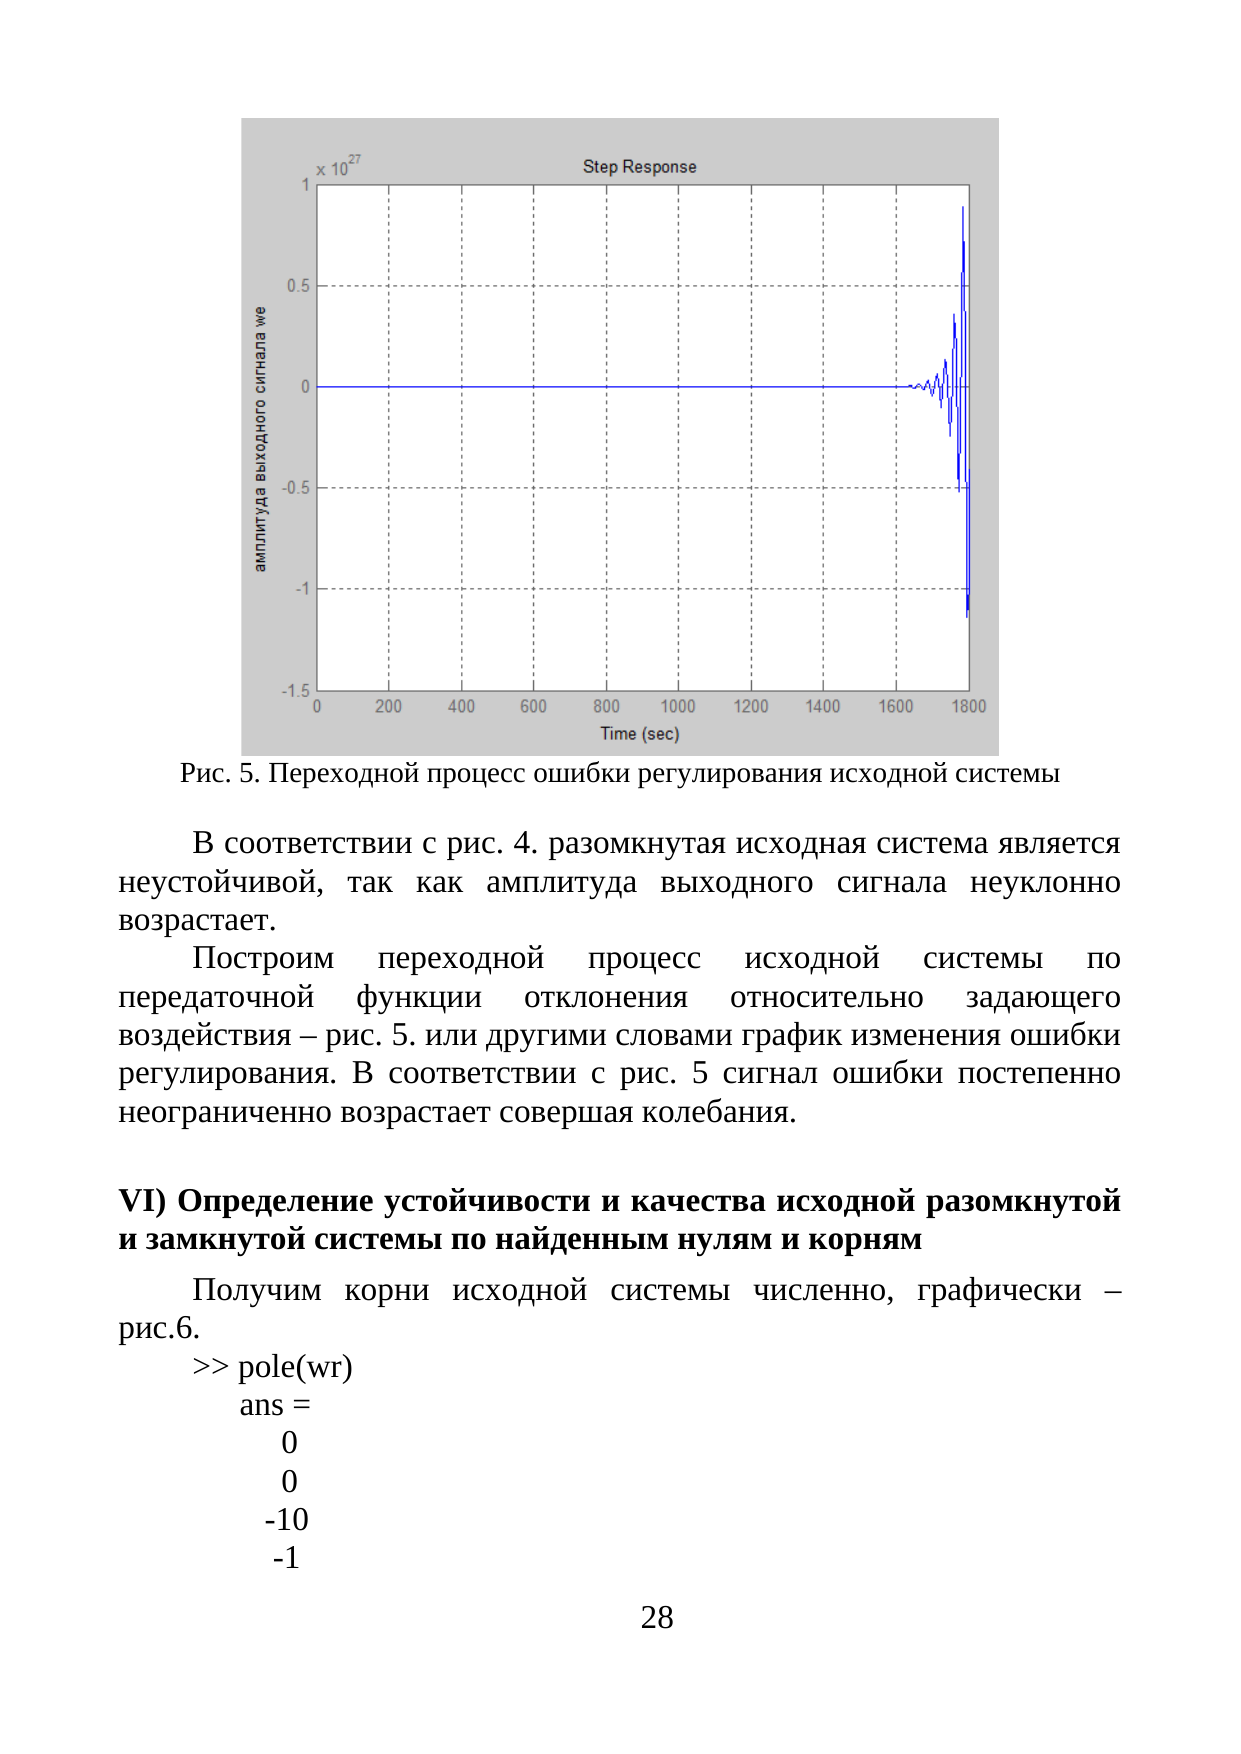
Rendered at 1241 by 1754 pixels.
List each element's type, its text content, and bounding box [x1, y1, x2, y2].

text Рис. 5. Переходной процесс ошибки регулирования исходной системы [118, 756, 1122, 789]
list 0 [165, 1461, 1122, 1499]
text Получим корни исходной системы численно, графически – рис.6. [118, 1269, 1122, 1346]
text Построим переходной процесс исходной системы по передаточной функции отклонения относительно задающего воздействия – рис. 5. или другими словами график изменения ошибки регулирования. В соответствии с рис. 5 сигнал ошибки постепенно неограниченно возрастает совершая колебания. [118, 938, 1122, 1129]
list -10 [165, 1499, 1122, 1538]
text В соответствии с рис. 4. разомкнутая исходная система является неустойчивой, так как амплитуда выходного сигнала неуклонно возрастает. [118, 823, 1122, 938]
list -1 [165, 1538, 1122, 1576]
picture [241, 118, 999, 756]
subtitle VI) Определение устойчивости и качества исходной разомкнутой и замкнутой системы по найденным нулям и корням [118, 1180, 1122, 1257]
list 0 [165, 1423, 1122, 1461]
list ans = [165, 1384, 1122, 1423]
list >> pole(wr) [118, 1346, 1122, 1384]
